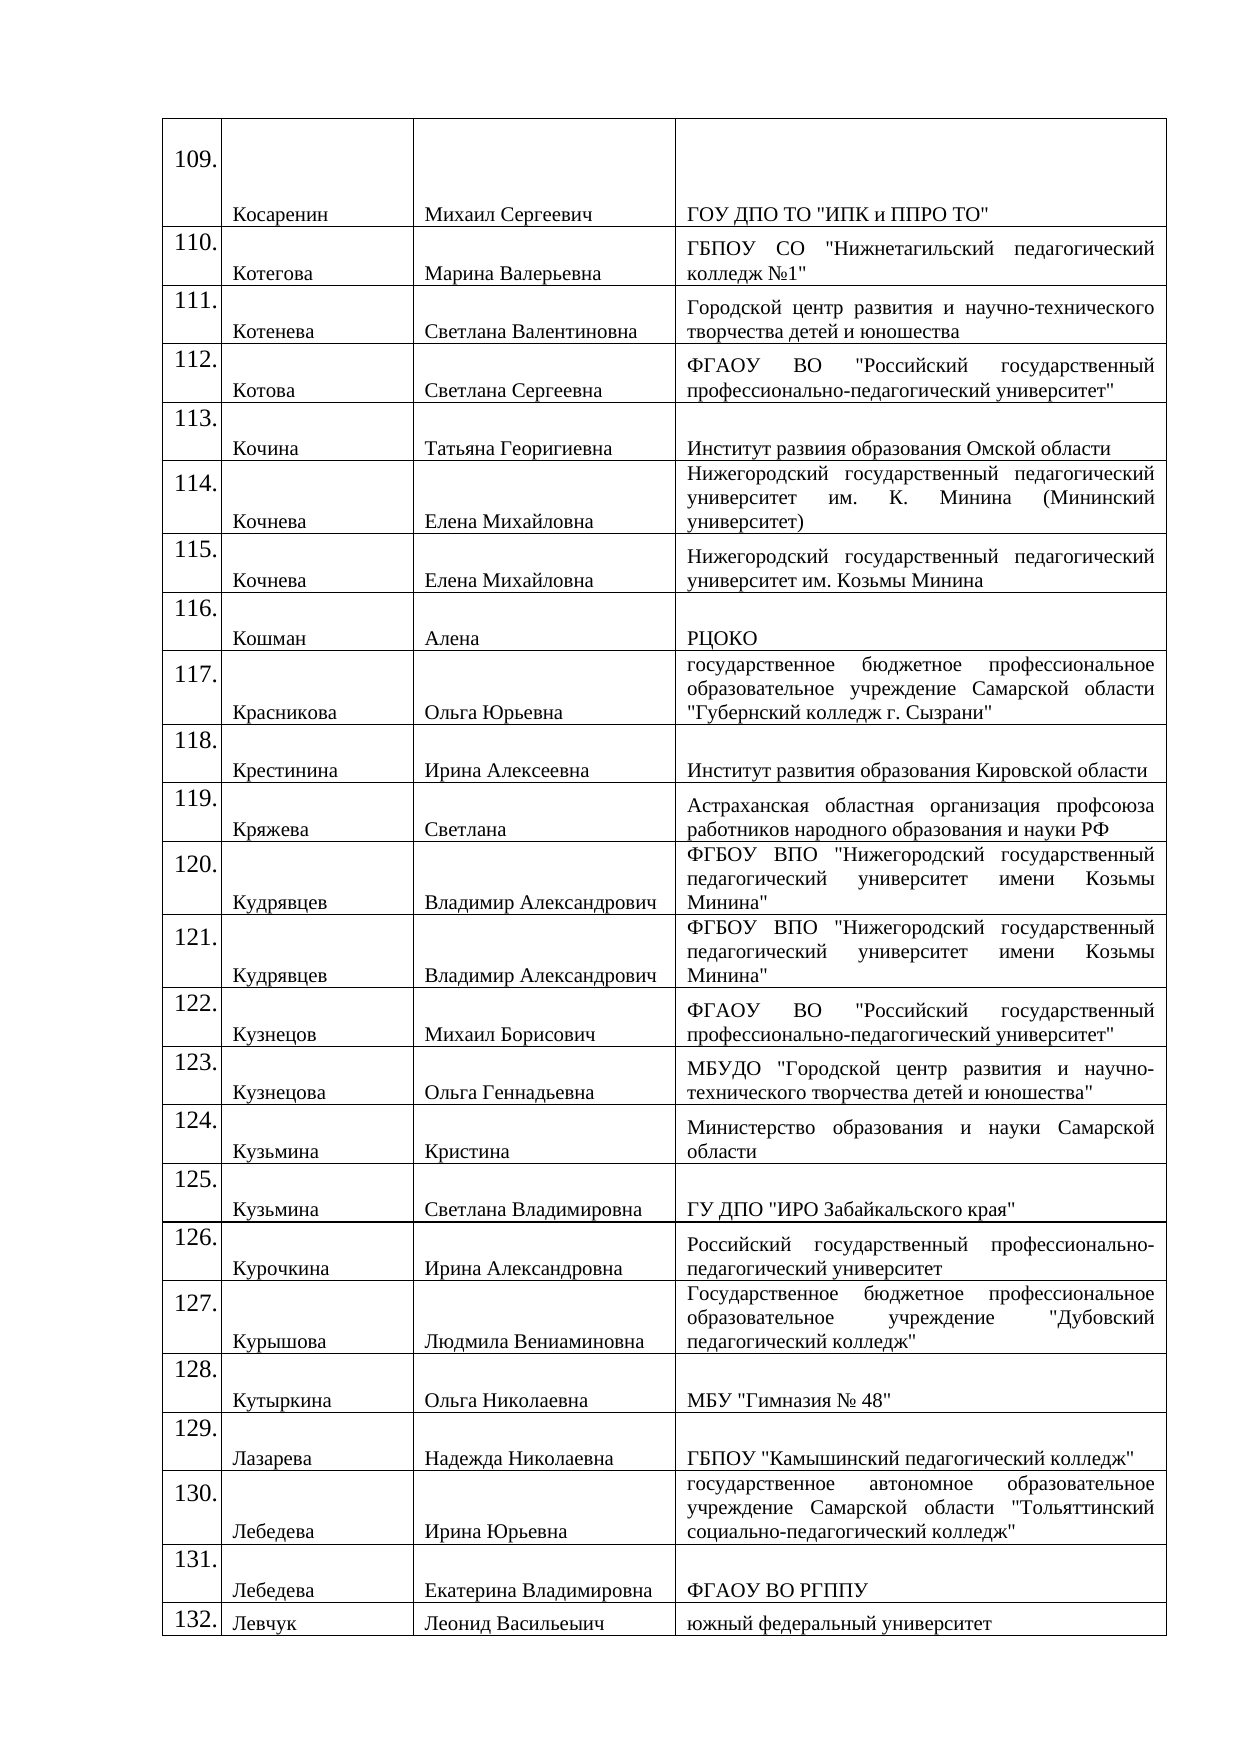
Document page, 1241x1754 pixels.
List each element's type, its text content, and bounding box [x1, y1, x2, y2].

table_cell [163, 1413, 221, 1470]
table_cell Кочина [222, 403, 413, 460]
table_cell ГУ ДПО "ИРО Забайкальского края" [676, 1164, 1166, 1221]
table_cell Лебедева [222, 1471, 413, 1543]
table_cell Кряжева [222, 783, 413, 841]
table_cell Владимир Александрович [414, 915, 675, 987]
table_cell Крестинина [222, 725, 413, 782]
table_cell [163, 593, 221, 650]
table_cell Кочнева [222, 461, 413, 533]
table_cell [163, 1471, 221, 1543]
table_cell [163, 1105, 221, 1163]
table_cell Кузьмина [222, 1105, 413, 1163]
table_cell Надежда Николаевна [414, 1413, 675, 1470]
table_cell Кузнецова [222, 1047, 413, 1104]
table_cell Институт развития образования Кировской области [676, 725, 1166, 782]
table_cell государственное бюджетное профессиональное образовательное учреждение Самарской области "Губернский колледж г. Сызрани" [676, 651, 1166, 724]
table_cell РЦОКО [676, 593, 1166, 650]
table_cell [163, 1603, 221, 1635]
table_cell [163, 1164, 221, 1221]
table_cell ФГАОУ ВО "Российский государственный профессионально-педагогический университет" [676, 344, 1166, 402]
table_cell [163, 725, 221, 782]
table_cell [163, 783, 221, 841]
table_cell Елена Михайловна [414, 461, 675, 533]
table_cell Светлана Сергеевна [414, 344, 675, 402]
table_cell Нижегородский государственный педагогический университет им. К. Минина (Мининский университет) [676, 461, 1166, 533]
table_cell Государственное бюджетное профессиональное образовательное учреждение "Дубовский педагогический колледж" [676, 1281, 1166, 1353]
table_cell ФГБОУ ВПО "Нижегородский государственный педагогический университет имени Козьмы Минина" [676, 915, 1166, 987]
table_cell Екатерина Владимировна [414, 1545, 675, 1602]
table_cell [163, 403, 221, 460]
table_cell Михаил Борисович [414, 988, 675, 1046]
table_cell Лазарева [222, 1413, 413, 1470]
table_cell Владимир Александрович [414, 842, 675, 914]
table_cell [163, 534, 221, 592]
table_cell Городской центр развития и научно-технического творчества детей и юношества [676, 286, 1166, 343]
table_cell Институт развиия образования Омской области [676, 403, 1166, 460]
table_cell Алена [414, 593, 675, 650]
table_cell Астраханская областная организация профсоюза работников народного образования и науки РФ [676, 783, 1166, 841]
table_cell МБУДО "Городской центр развития и научно-технического творчества детей и юношества" [676, 1047, 1166, 1104]
table_cell Татьяна Георигиевна [414, 403, 675, 460]
table_cell ГОУ ДПО ТО "ИПК и ППРО ТО" [676, 119, 1166, 226]
table_cell Министерство образования и науки Самарской области [676, 1105, 1166, 1163]
table_cell Ирина Юрьевна [414, 1471, 675, 1543]
table_cell ГБПОУ СО "Нижнетагильский педагогический колледж №1" [676, 227, 1166, 284]
table_cell [163, 842, 221, 914]
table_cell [676, 1603, 1166, 1635]
table_cell Ольга Юрьевна [414, 651, 675, 724]
table_cell ФГБОУ ВПО "Нижегородский государственный педагогический университет имени Козьмы Минина" [676, 842, 1166, 914]
table_cell [163, 344, 221, 402]
table_cell Котова [222, 344, 413, 402]
table_cell ФГАОУ ВО РГППУ [676, 1545, 1166, 1602]
table_cell Левчук [222, 1603, 413, 1635]
table_cell Курочкина [222, 1223, 413, 1280]
table_cell Светлана Валентиновна [414, 286, 675, 343]
table_cell ФГАОУ ВО "Российский государственный профессионально-педагогический университет" [676, 988, 1166, 1046]
table_cell Леонид Васильеыич [414, 1603, 675, 1635]
table_cell Марина Валерьевна [414, 227, 675, 284]
table_cell Светлана Владимировна [414, 1164, 675, 1221]
table_cell Курышова [222, 1281, 413, 1353]
table_cell [163, 915, 221, 987]
table_cell Косаренин [222, 119, 413, 226]
table_cell Кудрявцев [222, 915, 413, 987]
table_cell [163, 1545, 221, 1602]
table_cell [163, 227, 221, 284]
table_cell Котенева [222, 286, 413, 343]
table_cell [163, 286, 221, 343]
table_cell государственное автономное образовательное учреждение Самарской области "Тольяттинский социально-педагогический колледж" [676, 1471, 1166, 1543]
table_cell Михаил Сергеевич [414, 119, 675, 226]
table_cell Елена Михайловна [414, 534, 675, 592]
table_cell [163, 1354, 221, 1412]
table_cell Котегова [222, 227, 413, 284]
table_cell Светлана [414, 783, 675, 841]
table_cell Людмила Вениаминовна [414, 1281, 675, 1353]
table_cell Кудрявцев [222, 842, 413, 914]
table_cell Ирина Александровна [414, 1223, 675, 1280]
table_cell Кутыркина [222, 1354, 413, 1412]
table_cell [163, 1223, 221, 1280]
table_cell Красникова [222, 651, 413, 724]
table_cell [163, 119, 221, 226]
table_cell Кочнева [222, 534, 413, 592]
table_cell Нижегородский государственный педагогический университет им. Козьмы Минина [676, 534, 1166, 592]
table_cell Лебедева [222, 1545, 413, 1602]
table_cell Ольга Геннадьевна [414, 1047, 675, 1104]
table_cell [163, 651, 221, 724]
table_cell МБУ "Гимназия № 48" [676, 1354, 1166, 1412]
table_cell Кошман [222, 593, 413, 650]
table_cell Кристина [414, 1105, 675, 1163]
table_cell [163, 988, 221, 1046]
table_cell Российский государственный профессионально-педагогический университет [676, 1223, 1166, 1280]
table_cell Ирина Алексеевна [414, 725, 675, 782]
table_cell [163, 1047, 221, 1104]
table_cell Кузнецов [222, 988, 413, 1046]
table_cell [163, 1281, 221, 1353]
table_cell Ольга Николаевна [414, 1354, 675, 1412]
table_cell [163, 461, 221, 533]
table_cell ГБПОУ "Камышинский педагогический колледж" [676, 1413, 1166, 1470]
table_cell Кузьмина [222, 1164, 413, 1221]
